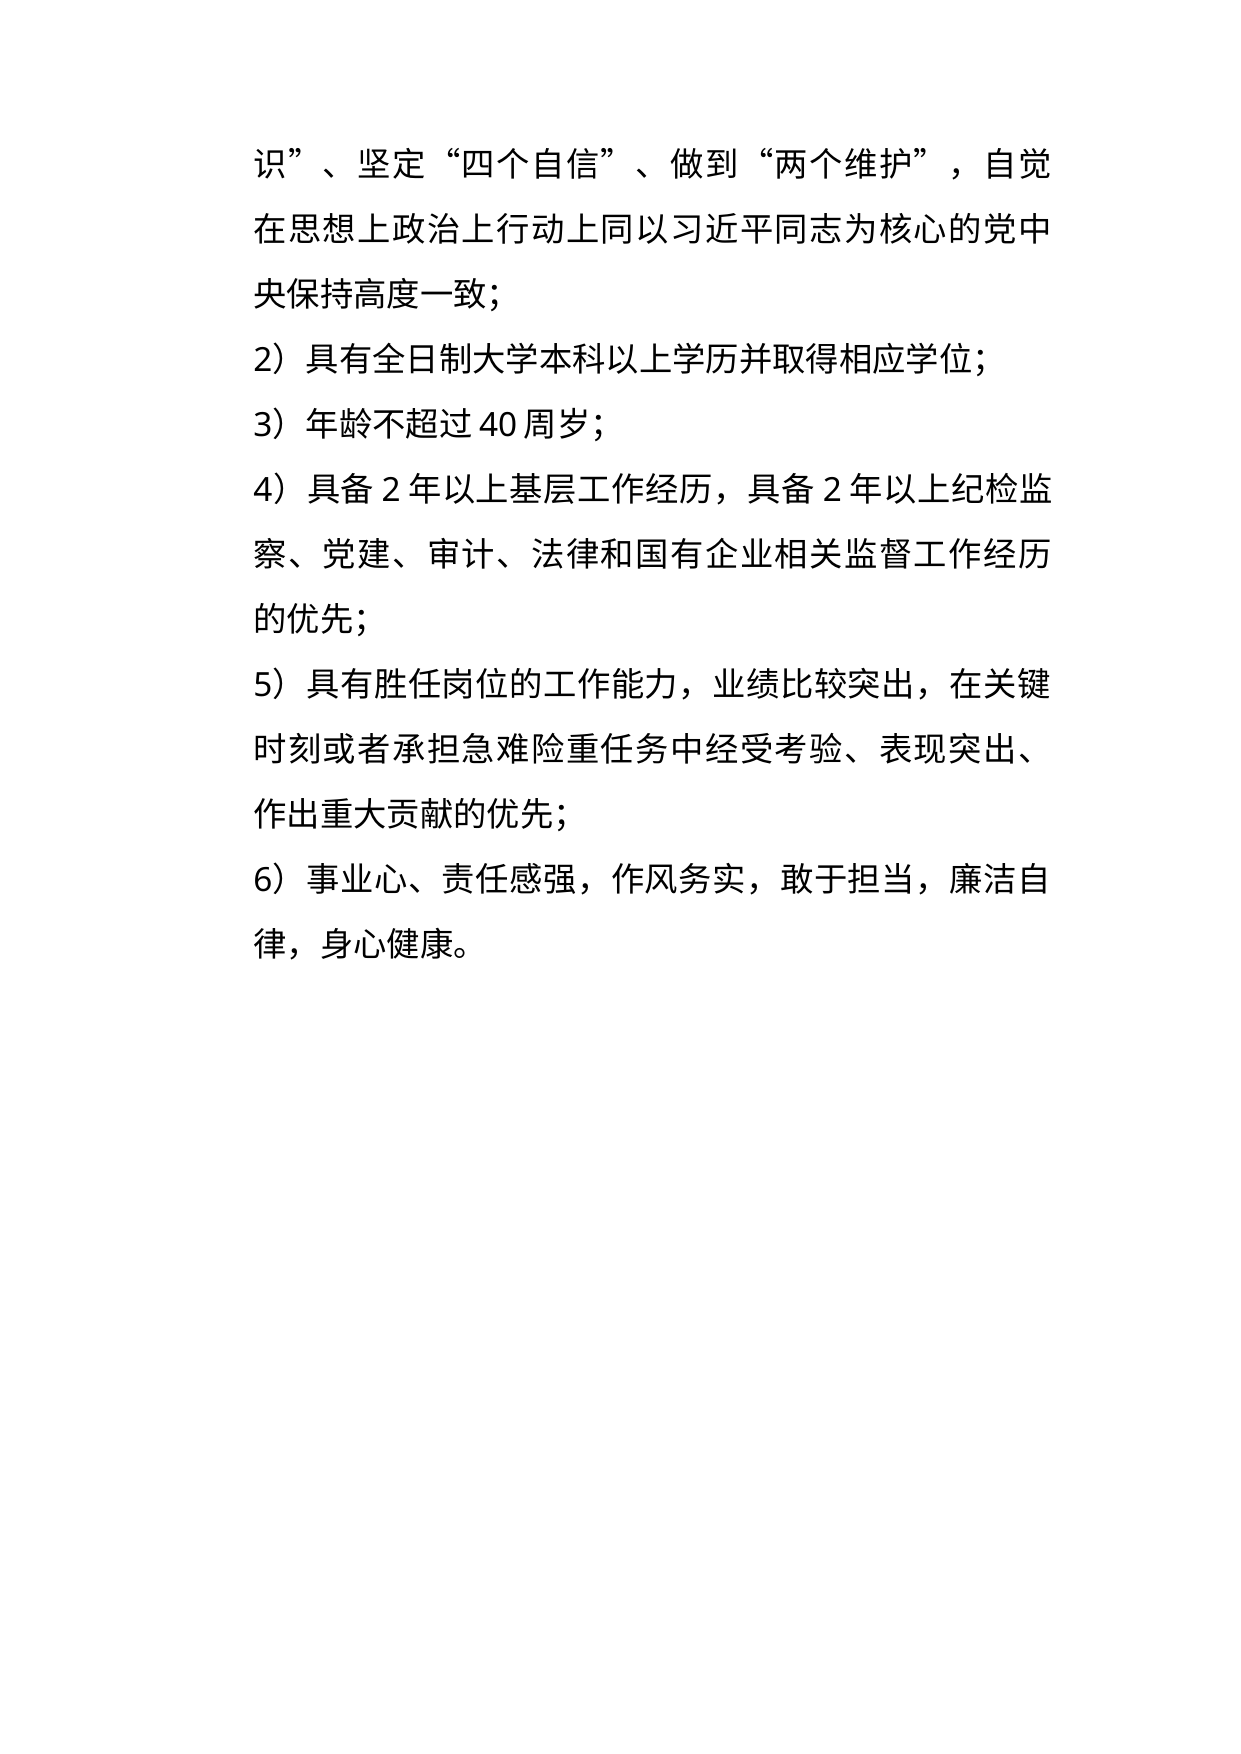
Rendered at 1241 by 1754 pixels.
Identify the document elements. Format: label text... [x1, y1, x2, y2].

list 6）事业心、责任感强，作风务实，敢于担当，廉洁自律，身心健康。 [253, 845, 1053, 975]
list 2）具有全日制大学本科以上学历并取得相应学位； [253, 325, 1053, 390]
list 5）具有胜任岗位的工作能力，业绩比较突出，在关键时刻或者承担急难险重任务中经受考验、表现突出、作出重大贡献的优先； [253, 650, 1053, 845]
list 3）年龄不超过40周岁； [253, 390, 1053, 455]
list 4）具备2年以上基层工作经历，具备2年以上纪检监察、党建、审计、法律和国有企业相关监督工作经历的优先； [253, 455, 1053, 650]
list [253, 130, 1053, 325]
